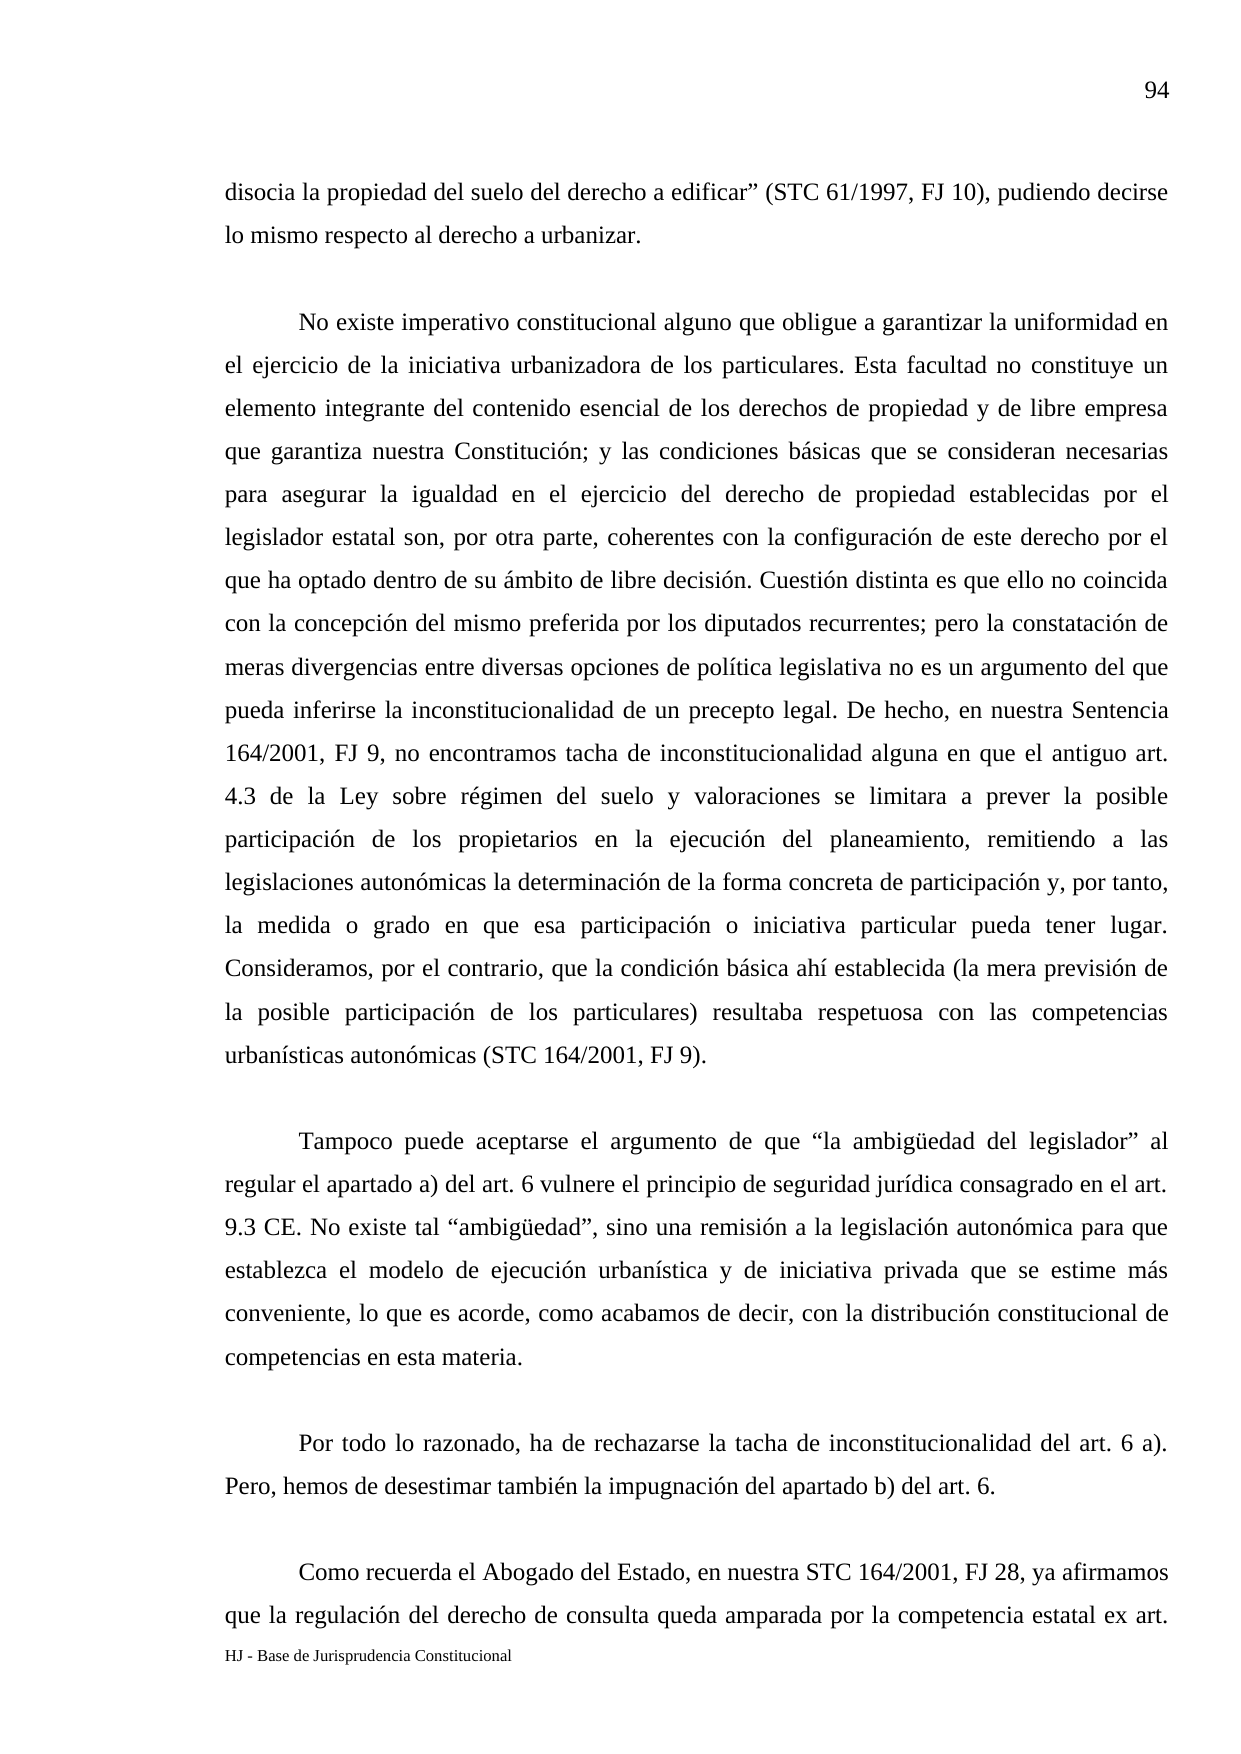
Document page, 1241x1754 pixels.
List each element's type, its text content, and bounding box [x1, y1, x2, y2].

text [224, 177, 1169, 249]
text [224, 1557, 1169, 1629]
text Tampoco puede aceptarse el argumento de que “la ambigüedad del legislador” al regular el apartado a) del art. 6 vulnere el principio de seguridad jurídica consagrado en el art. 9.3 CE. No existe tal “ambigüedad”, sino una remisión a la legislación autonómica para que establezca el modelo de ejecución urbanística y de iniciativa privada que se estime más conveniente, lo que es acorde, como acabamos de decir, con la distribución constitucional de competencias en esta materia. [224, 1126, 1169, 1370]
text Por todo lo razonado, ha de rechazarse la tacha de inconstitucionalidad del art. 6 a). Pero, hemos de desestimar también la impugnación del apartado b) del art. 6. [224, 1428, 1169, 1500]
text No existe imperativo constitucional alguno que obligue a garantizar la uniformidad en el ejercicio de la iniciativa urbanizadora de los particulares. Esta facultad no constituye un elemento integrante del contenido esencial de los derechos de propiedad y de libre empresa que garantiza nuestra Constitución; y las condiciones básicas que se consideran necesarias para asegurar la igualdad en el ejercicio del derecho de propiedad establecidas por el legislador estatal son, por otra parte, coherentes con la configuración de este derecho por el que ha optado dentro de su ámbito de libre decisión. Cuestión distinta es que ello no coincida con la concepción del mismo preferida por los diputados recurrentes; pero la constatación de meras divergencias entre diversas opciones de política legislativa no es un argumento del que pueda inferirse la inconstitucionalidad de un precepto legal. De hecho, en nuestra Sentencia 164/2001, FJ 9, no encontramos tacha de inconstitucionalidad alguna en que el antiguo art. 4.3 de la Ley sobre régimen del suelo y valoraciones se limitara a prever la posible participación de los propietarios en la ejecución del planeamiento, remitiendo a las legislaciones autonómicas la determinación de la forma concreta de participación y, por tanto, la medida o grado en que esa participación o iniciativa particular pueda tener lugar. Consideramos, por el contrario, que la condición básica ahí establecida (la mera previsión de la posible participación de los particulares) resultaba respetuosa con las competencias urbanísticas autonómicas (STC 164/2001, FJ 9). [224, 307, 1169, 1068]
